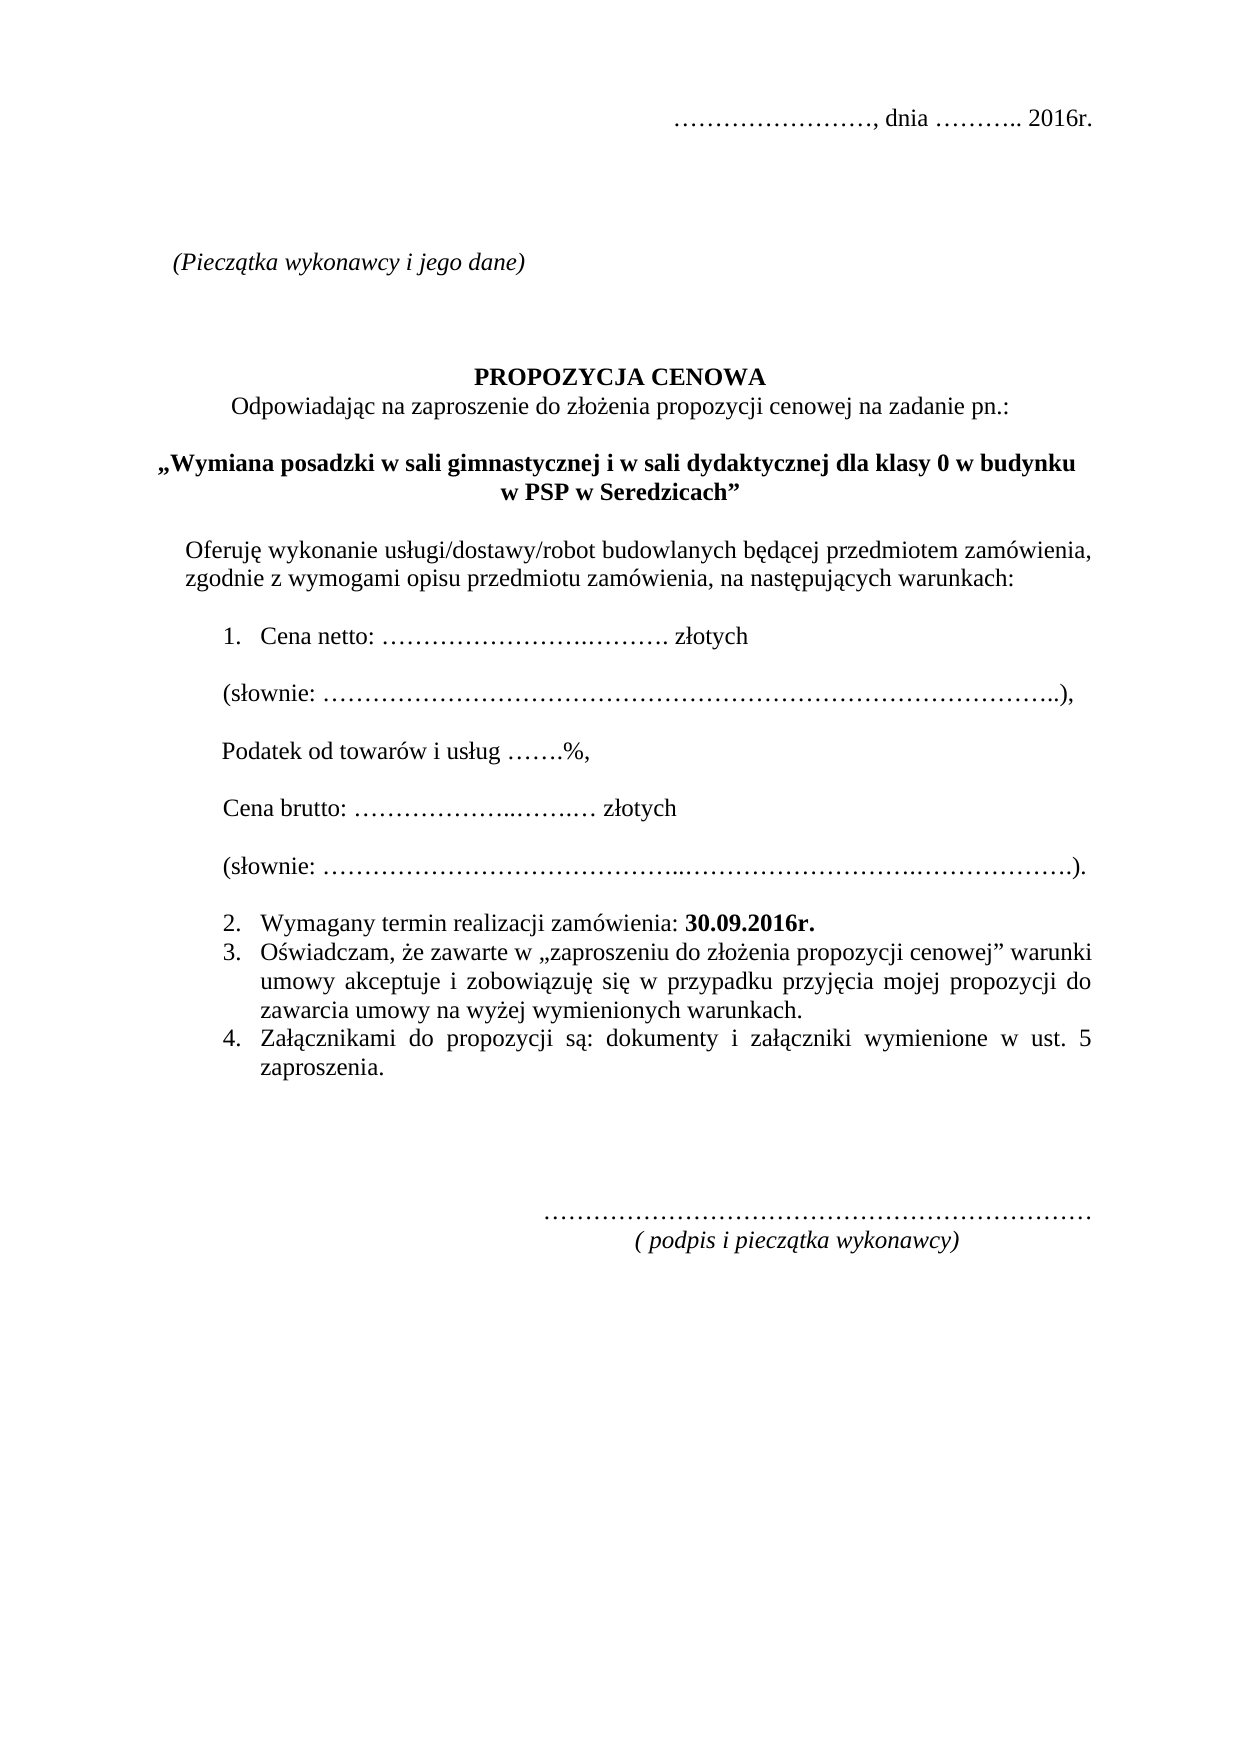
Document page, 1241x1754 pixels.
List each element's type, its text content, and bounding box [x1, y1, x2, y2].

text Podatek od towarów i usług …….%, [148, 736, 1093, 765]
text ……………………, dnia ……….. 2016r. [148, 103, 1093, 132]
text Oferuję wykonanie usługi/dostawy/robot budowlanych będącej przedmiotem zamówienia, zgodnie z wymogami opisu przedmiotu zamówienia, na następujących warunkach: [185, 535, 1093, 592]
text (słownie: ……………………………………..……………………….……………….). [223, 851, 1093, 880]
text (Pieczątka wykonawcy i jego dane) [148, 247, 1093, 276]
text Odpowiadając na zaproszenie do złożenia propozycji cenowej na zadanie pn.: [148, 391, 1093, 420]
list Wymagany termin realizacji zamówienia: 30.09.2016r. [223, 908, 1093, 937]
text „Wymiana posadzki w sali gimnastycznej i w sali dydaktycznej dla klasy 0 w budynku w PSP w Seredzicach” [148, 448, 1093, 506]
text PROPOZYCJA CENOWA [148, 362, 1093, 391]
text (słownie: ……………………………………………………………………………..), [223, 678, 1093, 707]
list Cena netto: …………………….………. złotych [223, 621, 1093, 650]
list Oświadczam, że zawarte w „zaproszeniu do złożenia propozycji cenowej” warunki umowy akceptuje i zobowiązuję się w przypadku przyjęcia mojej propozycji do zawarcia umowy na wyżej wymienionych warunkach. [223, 937, 1093, 1023]
text Cena brutto: ………………..…….… złotych [223, 793, 1093, 822]
text ( podpis i pieczątka wykonawcy) [148, 1225, 1093, 1253]
text ………………………………………………………… [148, 1196, 1093, 1225]
list Załącznikami do propozycji są: dokumenty i załączniki wymienione w ust. 5 zaproszenia. [223, 1023, 1093, 1081]
